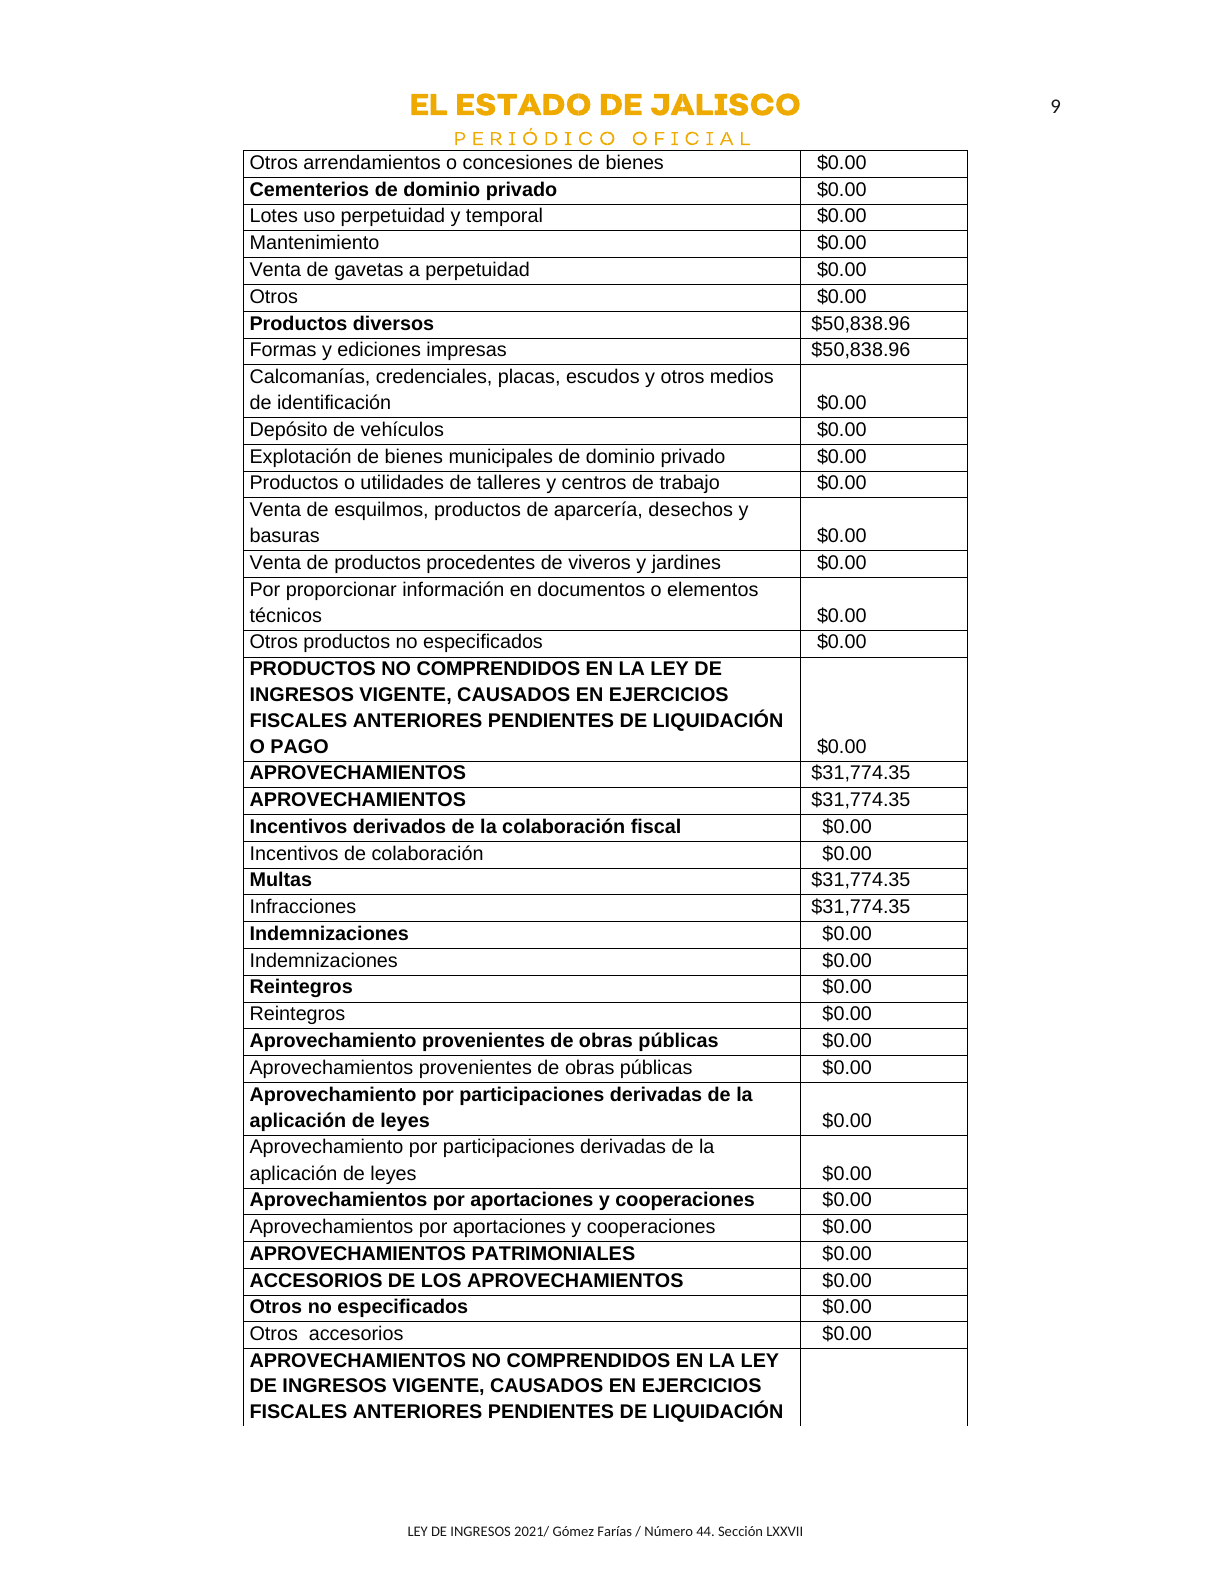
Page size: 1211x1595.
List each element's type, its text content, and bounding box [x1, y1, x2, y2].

table_cell $0.00 [801, 604, 967, 630]
table_cell Incentivos de colaboración [244, 842, 800, 868]
table_cell de identificación [244, 391, 800, 417]
table_cell $0.00 [801, 524, 967, 550]
table_cell [801, 1349, 967, 1426]
table_cell Infracciones [244, 895, 800, 921]
table_cell $0.00 [801, 815, 967, 841]
table_cell $0.00 [801, 735, 967, 761]
table_cell Venta de productos procedentes de viveros y jardines [244, 551, 800, 577]
table_cell Mantenimiento [244, 231, 800, 257]
table_cell $0.00 [801, 231, 967, 257]
table_cell Por proporcionar información en documentos o elementos [244, 578, 800, 604]
table_cell $0.00 [801, 842, 967, 868]
table_cell $0.00 [801, 1215, 967, 1241]
table_cell $0.00 [801, 551, 967, 577]
table_cell aplicación de leyes [244, 1161, 800, 1187]
table_cell $31,774.35 [801, 869, 967, 894]
table_cell Venta de gavetas a perpetuidad [244, 258, 800, 284]
table_cell $0.00 [801, 1242, 967, 1268]
table_cell aplicación de leyes [244, 1109, 800, 1134]
table_cell $0.00 [801, 285, 967, 311]
table_cell [801, 658, 967, 734]
table_cell [801, 365, 967, 391]
table_cell Reintegros [244, 976, 800, 1001]
table_cell basuras [244, 524, 800, 550]
table_cell Otros arrendamientos o concesiones de bienes [244, 151, 800, 177]
table_cell $0.00 [801, 1269, 967, 1294]
table_cell Aprovechamiento provenientes de obras públicas [244, 1029, 800, 1055]
table_cell Productos o utilidades de talleres y centros de trabajo [244, 472, 800, 497]
table_cell Reintegros [244, 1003, 800, 1028]
table_cell [801, 1083, 967, 1108]
table_cell Aprovechamientos provenientes de obras públicas [244, 1056, 800, 1082]
table_cell PRODUCTOS NO COMPRENDIDOS EN LA LEY DE INGRESOS VIGENTE, CAUSADOS EN EJERCICIOS FISCALES ANTERIORES PENDIENTES DE LIQUIDACIÓN [244, 658, 800, 734]
table_cell Otros [244, 285, 800, 311]
table_cell $31,774.35 [801, 788, 967, 814]
table_cell $0.00 [801, 1189, 967, 1214]
table_cell $0.00 [801, 151, 967, 177]
table_cell $0.00 [801, 1056, 967, 1082]
table_cell $0.00 [801, 1003, 967, 1028]
table_cell $0.00 [801, 391, 967, 417]
table_cell $0.00 [801, 922, 967, 948]
table_cell Formas y ediciones impresas [244, 339, 800, 364]
table_cell $0.00 [801, 949, 967, 975]
table_cell $0.00 [801, 1322, 967, 1348]
table_cell Indemnizaciones [244, 922, 800, 948]
table_cell $0.00 [801, 976, 967, 1001]
table_cell Depósito de vehículos [244, 418, 800, 444]
table_cell $0.00 [801, 418, 967, 444]
table_cell técnicos [244, 604, 800, 630]
table_cell APROVECHAMIENTOS [244, 788, 800, 814]
table_cell O PAGO [244, 735, 800, 761]
table_cell $0.00 [801, 631, 967, 656]
table_cell $50,838.96 [801, 339, 967, 364]
table_cell Aprovechamientos por aportaciones y cooperaciones [244, 1189, 800, 1214]
table_cell ACCESORIOS DE LOS APROVECHAMIENTOS [244, 1269, 800, 1294]
table_cell APROVECHAMIENTOS NO COMPRENDIDOS EN LA LEY DE INGRESOS VIGENTE, CAUSADOS EN EJERCICIOS FISCALES ANTERIORES PENDIENTES DE LIQUIDACIÓN [244, 1349, 800, 1426]
table_cell Otros accesorios [244, 1322, 800, 1348]
table_cell Aprovechamiento por participaciones derivadas de la [244, 1136, 800, 1161]
table_cell $0.00 [801, 1161, 967, 1187]
table_cell [801, 578, 967, 604]
table_cell $50,838.96 [801, 312, 967, 337]
table_cell Incentivos derivados de la colaboración fiscal [244, 815, 800, 841]
table_cell $0.00 [801, 1296, 967, 1321]
table_cell $0.00 [801, 1029, 967, 1055]
table_cell Otros productos no especificados [244, 631, 800, 656]
table_cell APROVECHAMIENTOS [244, 762, 800, 787]
table_cell $31,774.35 [801, 895, 967, 921]
table_cell Productos diversos [244, 312, 800, 337]
table_cell Venta de esquilmos, productos de aparcería, desechos y [244, 498, 800, 524]
table_cell $0.00 [801, 472, 967, 497]
table_cell Explotación de bienes municipales de dominio privado [244, 445, 800, 471]
table_cell Multas [244, 869, 800, 894]
table_cell Calcomanías, credenciales, placas, escudos y otros medios [244, 365, 800, 391]
table_cell $0.00 [801, 178, 967, 203]
table_cell Lotes uso perpetuidad y temporal [244, 205, 800, 230]
table_cell Otros no especificados [244, 1296, 800, 1321]
table_cell $0.00 [801, 258, 967, 284]
table_cell [801, 1136, 967, 1161]
table_cell Aprovechamiento por participaciones derivadas de la [244, 1083, 800, 1108]
table_cell $0.00 [801, 1109, 967, 1134]
table_cell Cementerios de dominio privado [244, 178, 800, 203]
table_cell $0.00 [801, 445, 967, 471]
table_cell [801, 498, 967, 524]
table_cell APROVECHAMIENTOS PATRIMONIALES [244, 1242, 800, 1268]
table_cell $0.00 [801, 205, 967, 230]
table_cell $31,774.35 [801, 762, 967, 787]
table_cell Indemnizaciones [244, 949, 800, 975]
table_cell Aprovechamientos por aportaciones y cooperaciones [244, 1215, 800, 1241]
